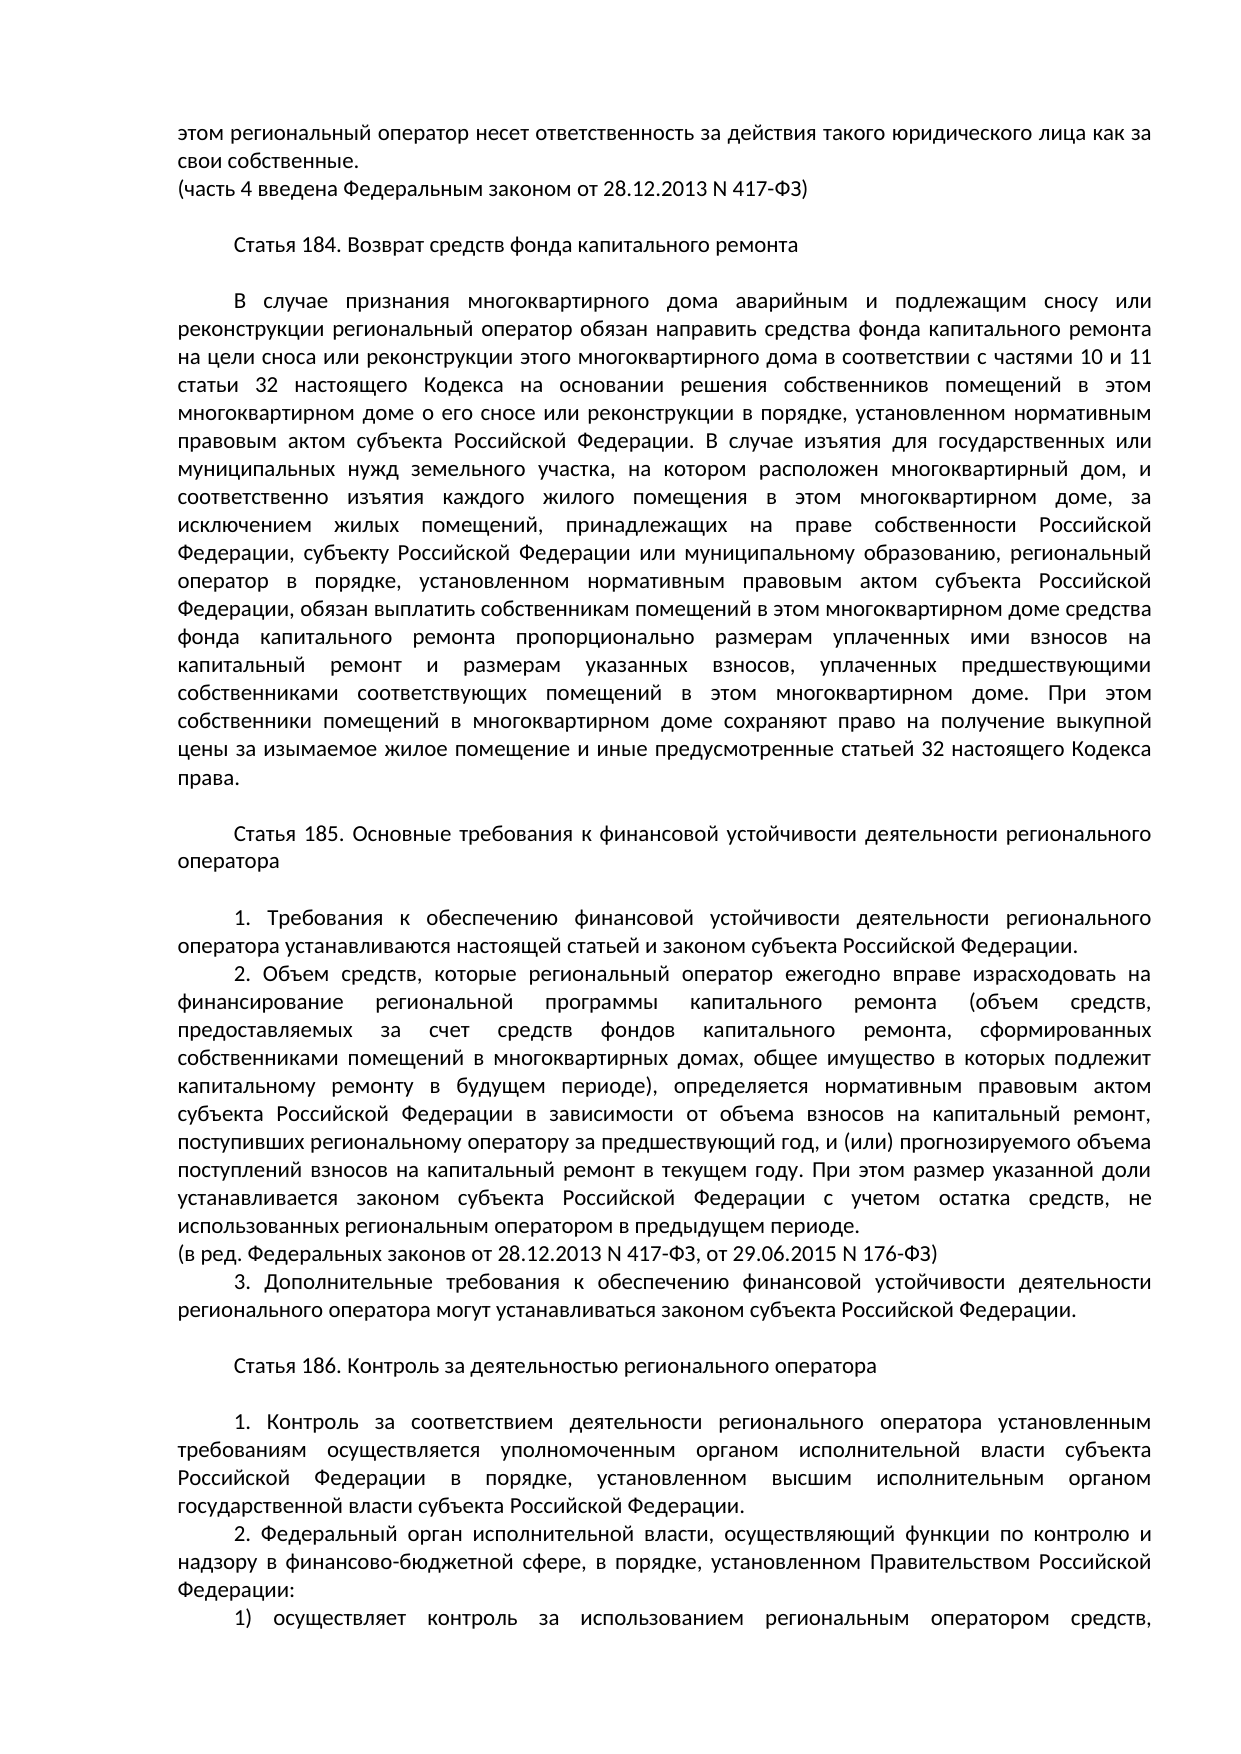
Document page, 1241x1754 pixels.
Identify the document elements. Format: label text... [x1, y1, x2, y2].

text 2. Объем средств, которые региональный оператор ежегодно вправе израсходовать на финансирование региональной программы капитального ремонта (объем средств, предоставляемых за счет средств фондов капитального ремонта, сформированных собственниками помещений в многоквартирных домах, общее имущество в которых подлежит капитальному ремонту в будущем периоде), определяется нормативным правовым актом субъекта Российской Федерации в зависимости от объема взносов на капитальный ремонт, поступивших региональному оператору за предшествующий год, и (или) прогнозируемого объема поступлений взносов на капитальный ремонт в текущем году. При этом размер указанной доли устанавливается законом субъекта Российской Федерации с учетом остатка средств, не использованных региональным оператором в предыдущем периоде. [177, 959, 1152, 1239]
text 1. Требования к обеспечению финансовой устойчивости деятельности регионального оператора устанавливаются настоящей статьей и законом субъекта Российской Федерации. [177, 903, 1152, 959]
text Статья 184. Возврат средств фонда капитального ремонта [177, 230, 1152, 258]
text 3. Дополнительные требования к обеспечению финансовой устойчивости деятельности регионального оператора могут устанавливаться законом субъекта Российской Федерации. [177, 1267, 1152, 1323]
text 1. Контроль за соответствием деятельности регионального оператора установленным требованиям осуществляется уполномоченным органом исполнительной власти субъекта Российской Федерации в порядке, установленном высшим исполнительным органом государственной власти субъекта Российской Федерации. [177, 1407, 1152, 1519]
text (в ред. Федеральных законов от 28.12.2013 N 417-ФЗ, от 29.06.2015 N 176-ФЗ) [177, 1239, 1152, 1267]
text Статья 186. Контроль за деятельностью регионального оператора [177, 1351, 1152, 1379]
text Статья 185. Основные требования к финансовой устойчивости деятельности регионального оператора [177, 819, 1152, 875]
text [177, 118, 1152, 174]
text 2. Федеральный орган исполнительной власти, осуществляющий функции по контролю и надзору в финансово-бюджетной сфере, в порядке, установленном Правительством Российской Федерации: [177, 1519, 1152, 1603]
text В случае признания многоквартирного дома аварийным и подлежащим сносу или реконструкции региональный оператор обязан направить средства фонда капитального ремонта на цели сноса или реконструкции этого многоквартирного дома в соответствии с частями 10 и 11 статьи 32 настоящего Кодекса на основании решения собственников помещений в этом многоквартирном доме о его сносе или реконструкции в порядке, установленном нормативным правовым актом субъекта Российской Федерации. В случае изъятия для государственных или муниципальных нужд земельного участка, на котором расположен многоквартирный дом, и соответственно изъятия каждого жилого помещения в этом многоквартирном доме, за исключением жилых помещений, принадлежащих на праве собственности Российской Федерации, субъекту Российской Федерации или муниципальному образованию, региональный оператор в порядке, установленном нормативным правовым актом субъекта Российской Федерации, обязан выплатить собственникам помещений в этом многоквартирном доме средства фонда капитального ремонта пропорционально размерам уплаченных ими взносов на капитальный ремонт и размерам указанных взносов, уплаченных предшествующими собственниками соответствующих помещений в этом многоквартирном доме. При этом собственники помещений в многоквартирном доме сохраняют право на получение выкупной цены за изымаемое жилое помещение и иные предусмотренные статьей 32 настоящего Кодекса права. [177, 286, 1152, 791]
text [177, 1603, 1152, 1631]
text (часть 4 введена Федеральным законом от 28.12.2013 N 417-ФЗ) [177, 174, 1152, 202]
